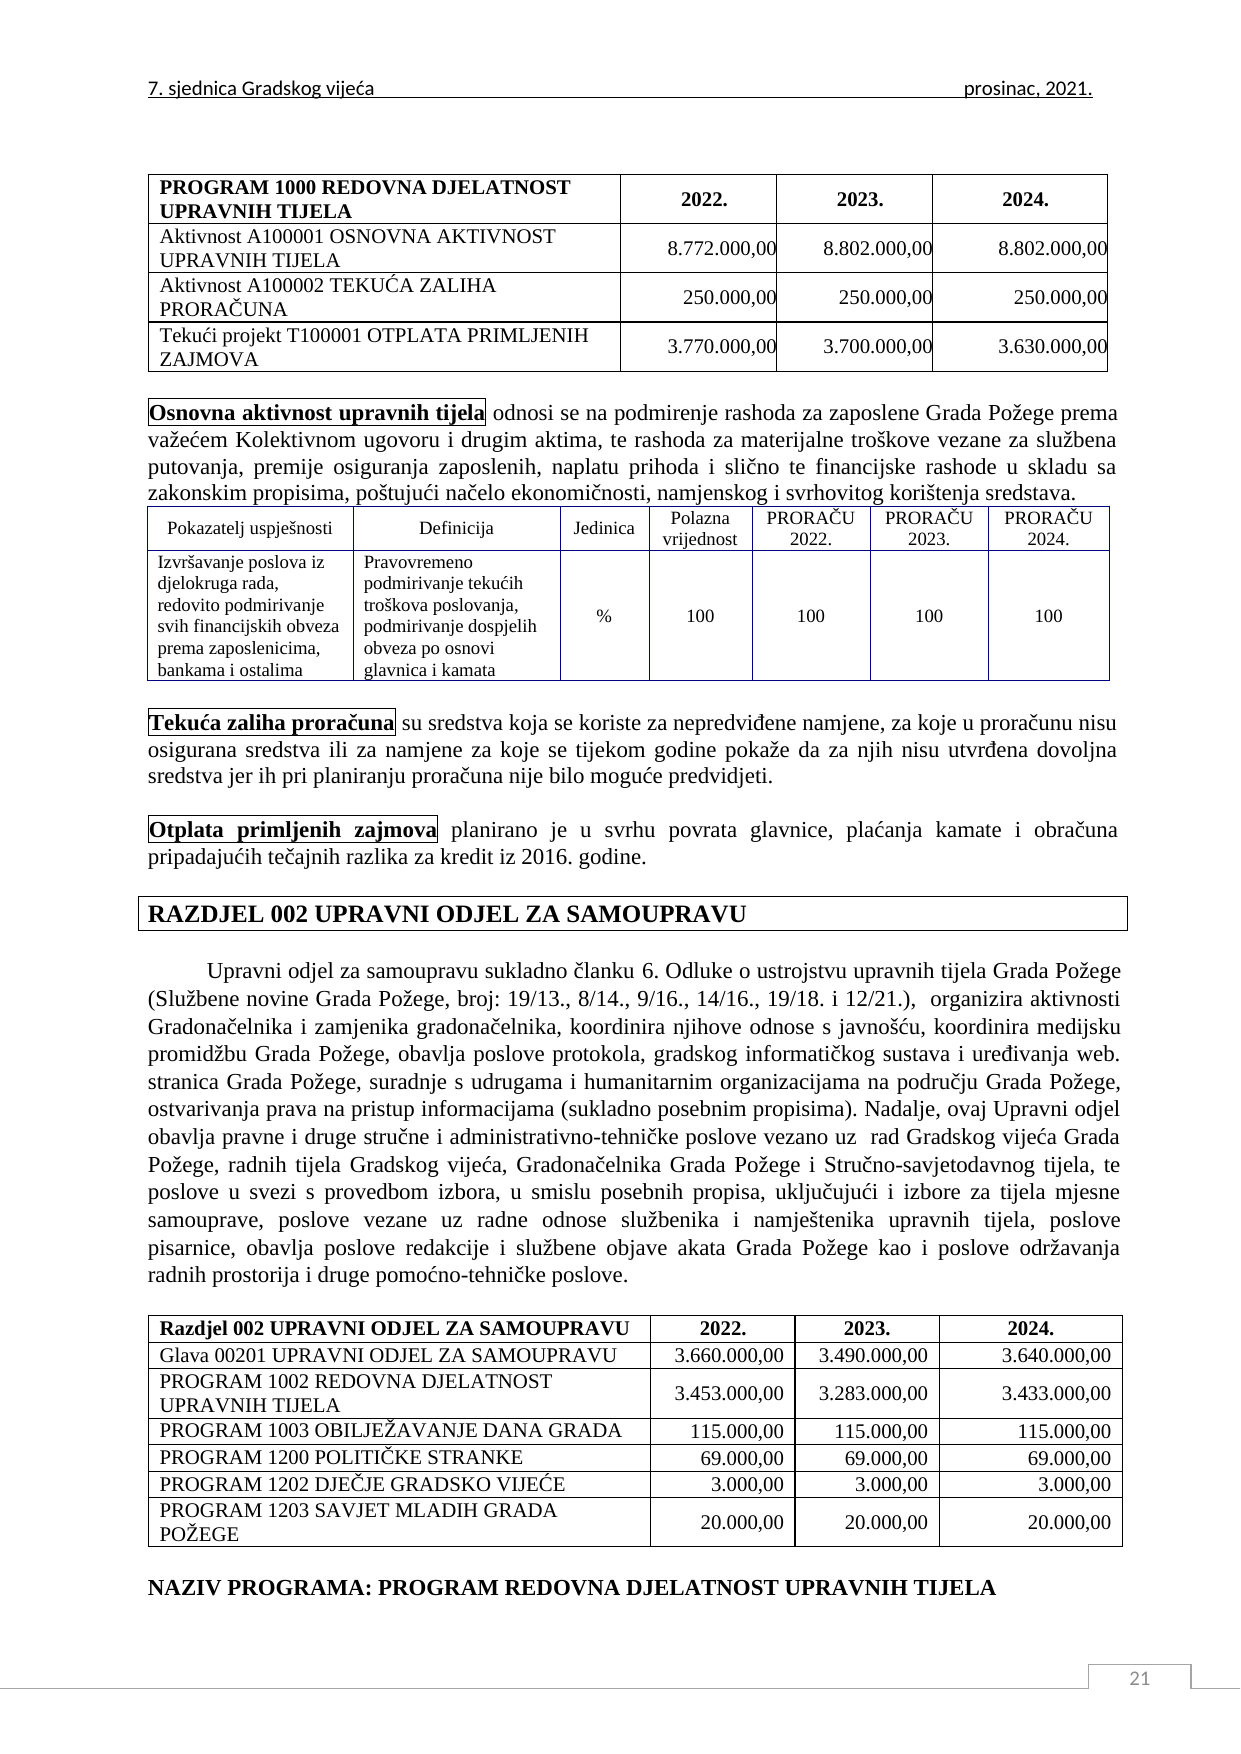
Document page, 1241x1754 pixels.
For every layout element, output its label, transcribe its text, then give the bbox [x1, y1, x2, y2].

table_cell PROGRAM 1002 REDOVNA DJELATNOST UPRAVNIH TIJELA [149, 1369, 650, 1417]
text Osnovna aktivnost upravnih tijela odnosi se na podmirenje rashoda za zaposlene Grada Požege prema važećem Kolektivnom ugovoru i drugim aktima, te rashoda za materijalne troškove vezane za službena putovanja, premije osiguranja zaposlenih, naplatu prihoda i slično te financijske rashode u skladu sa zakonskim propisima, poštujući načelo ekonomičnosti, namjenskog i svrhovitog korištenja sredstava. [148, 398, 1119, 506]
table_cell 250.000,00 [933, 273, 1107, 321]
table_header Razdjel 002 UPRAVNI ODJEL ZA SAMOUPRAVU [149, 1316, 650, 1342]
table_cell 3.700.000,00 [777, 323, 932, 371]
table_cell 8.802.000,00 [933, 224, 1107, 272]
table_cell 3.000,00 [940, 1472, 1122, 1497]
table_cell PROGRAM 1200 POLITIČKE STRANKE [149, 1445, 650, 1471]
table_cell 3.433.000,00 [940, 1369, 1122, 1417]
text Upravni odjel za samoupravu sukladno članku 6. Odluke o ustrojstvu upravnih tijela Grada Požege (Službene novine Grada Požege, broj: 19/13., 8/14., 9/16., 14/16., 19/18. i 12/21.), organizira aktivnosti Gradonačelnika i zamjenika gradonačelnika, koordinira njihove odnose s javnošću, koordinira medijsku promidžbu Grada Požege, obavlja poslove protokola, gradskog informatičkog sustava i uređivanja web. stranica Grada Požege, suradnje s udrugama i humanitarnim organizacijama na području Grada Požege, ostvarivanja prava na pristup informacijama (sukladno posebnim propisima). Nadalje, ovaj Upravni odjel obavlja pravne i druge stručne i administrativno-tehničke poslove vezano uz rad Gradskog vijeća Grada Požege, radnih tijela Gradskog vijeća, Gradonačelnika Grada Požege i Stručno-savjetodavnog tijela, te poslove u svezi s provedbom izbora, u smislu posebnih propisa, uključujući i izbore za tijela mjesne samouprave, poslove vezane uz radne odnose službenika i namještenika upravnih tijela, poslove pisarnice, obavlja poslove redakcije i službene objave akata Grada Požege kao i poslove održavanja radnih prostorija i druge pomoćno-tehničke poslove. [148, 957, 1122, 1287]
text Otplata primljenih zajmova planirano je u svrhu povrata glavnice, plaćanja kamate i obračuna pripadajućih tečajnih razlika za kredit iz 2016. godine. [148, 815, 1119, 870]
table_cell 20.000,00 [796, 1498, 939, 1546]
table_header PRORAČU 2022. [753, 507, 870, 550]
table_cell PROGRAM 1203 SAVJET MLADIH GRADA POŽEGE [149, 1498, 650, 1546]
table_header 2022. [651, 1316, 794, 1342]
table_cell 250.000,00 [777, 273, 932, 321]
table_cell 3.660.000,00 [651, 1343, 794, 1368]
table_header PROGRAM 1000 REDOVNA DJELATNOST UPRAVNIH TIJELA [149, 175, 620, 223]
table_cell Tekući projekt T100001 OTPLATA PRIMLJENIH ZAJMOVA [149, 323, 620, 371]
table_header Polazna vrijednost [650, 507, 752, 550]
table_cell 100 [871, 551, 988, 680]
table_cell 250.000,00 [621, 273, 776, 321]
table_header PRORAČU 2024. [989, 507, 1109, 550]
table_cell 8.772.000,00 [621, 224, 776, 272]
table_cell 3.000,00 [651, 1472, 794, 1497]
table_cell Aktivnost A100002 TEKUĆA ZALIHA PRORAČUNA [149, 273, 620, 321]
table_header Definicija [354, 507, 560, 550]
table_cell 8.802.000,00 [777, 224, 932, 272]
table_cell 69.000,00 [651, 1445, 794, 1471]
table_header 2024. [940, 1316, 1122, 1342]
table_header PRORAČU 2023. [871, 507, 988, 550]
table_cell 20.000,00 [651, 1498, 794, 1546]
table_cell PROGRAM 1202 DJEČJE GRADSKO VIJEĆE [149, 1472, 650, 1497]
table_header Jedinica [561, 507, 649, 550]
table_cell 69.000,00 [796, 1445, 939, 1471]
table_cell 69.000,00 [940, 1445, 1122, 1471]
text NAZIV PROGRAMA: PROGRAM REDOVNA DJELATNOST UPRAVNIH TIJELA [148, 1574, 1119, 1600]
table_cell PROGRAM 1003 OBILJEŽAVANJE DANA GRADA [149, 1419, 650, 1444]
table_cell 115.000,00 [940, 1419, 1122, 1444]
table_cell 3.000,00 [796, 1472, 939, 1497]
table_cell 100 [650, 551, 752, 680]
table_cell Izvršavanje poslova iz djelokruga rada, redovito podmirivanje svih financijskih obveza prema zaposlenicima, bankama i ostalima [148, 551, 353, 680]
table_header 2022. [621, 175, 776, 223]
table_cell 3.283.000,00 [796, 1369, 939, 1417]
table_cell 115.000,00 [796, 1419, 939, 1444]
table_cell 100 [753, 551, 870, 680]
table_cell 115.000,00 [651, 1419, 794, 1444]
text Tekuća zaliha proračuna su sredstva koja se koriste za nepredviđene namjene, za koje u proračunu nisu osigurana sredstva ili za namjene za koje se tijekom godine pokaže da za njih nisu utvrđena dovoljna sredstva jer ih pri planiranju proračuna nije bilo moguće predvidjeti. [148, 707, 1119, 789]
table_cell Aktivnost A100001 OSNOVNA AKTIVNOST UPRAVNIH TIJELA [149, 224, 620, 272]
table_header 2024. [933, 175, 1107, 223]
table_cell 3.490.000,00 [796, 1343, 939, 1368]
table_cell 3.453.000,00 [651, 1369, 794, 1417]
table_cell 3.770.000,00 [621, 323, 776, 371]
table_cell % [561, 551, 649, 680]
table_cell Glava 00201 UPRAVNI ODJEL ZA SAMOUPRAVU [149, 1343, 650, 1368]
table_cell 3.630.000,00 [933, 323, 1107, 371]
table_cell 20.000,00 [940, 1498, 1122, 1546]
table_header 2023. [796, 1316, 939, 1342]
table_header 2023. [777, 175, 932, 223]
table_cell 3.640.000,00 [940, 1343, 1122, 1368]
table_cell Pravovremeno podmirivanje tekućih troškova poslovanja, podmirivanje dospjelih obveza po osnovi glavnica i kamata [354, 551, 560, 680]
text RAZDJEL 002 UPRAVNI ODJEL ZA SAMOUPRAVU [139, 897, 1127, 930]
table_cell 100 [989, 551, 1109, 680]
table_header Pokazatelj uspješnosti [148, 507, 353, 550]
